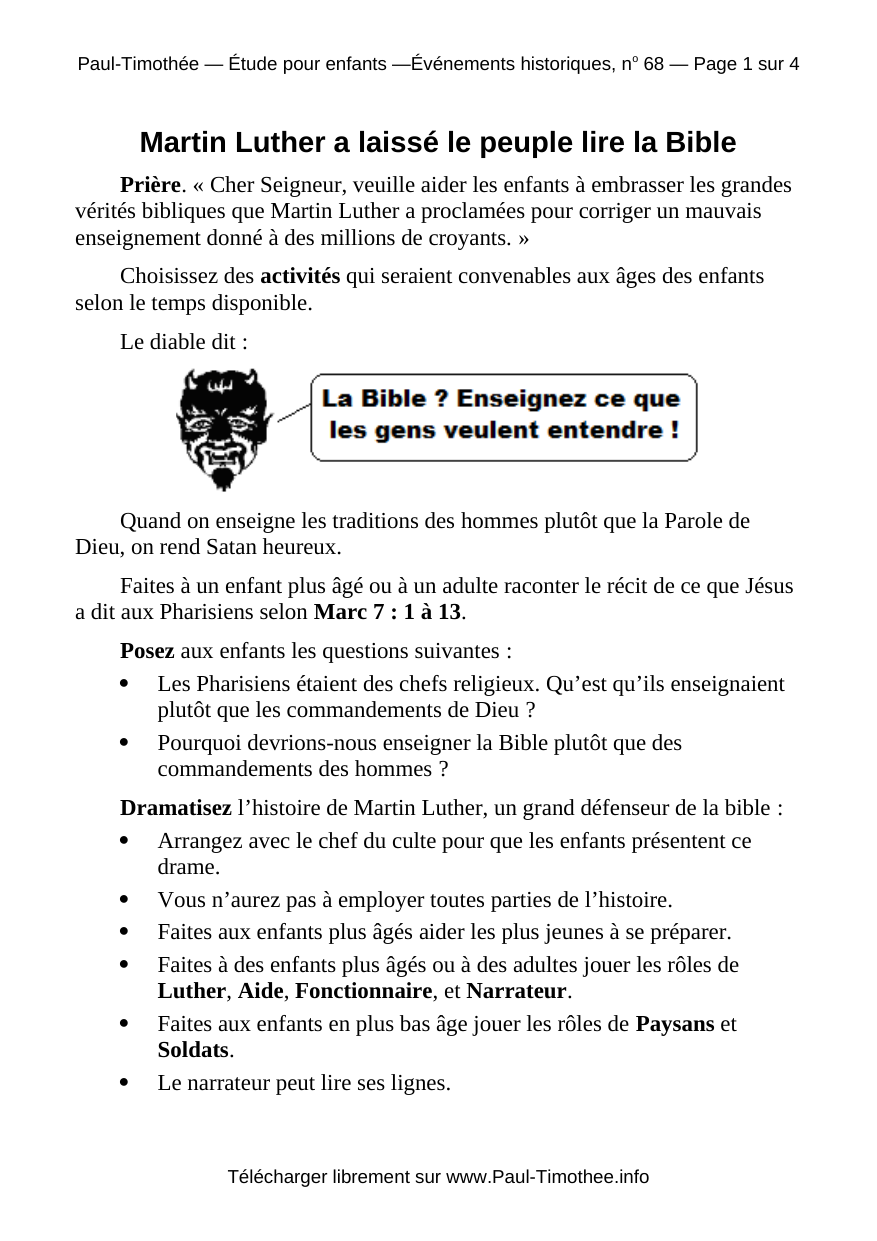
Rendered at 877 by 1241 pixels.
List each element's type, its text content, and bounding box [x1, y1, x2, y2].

text Arrangez avec le chef du culte pour que les enfants présentent ce drame. [120, 827, 802, 879]
text Le narrateur peut lire ses lignes. [120, 1069, 802, 1095]
text Faites aux enfants plus âgés aider les plus jeunes à se préparer. [120, 918, 802, 944]
subtitle Martin Luther a laissé le peuple lire la Bible [75, 125, 802, 158]
text Vous n’aurez pas à employer toutes parties de l’histoire. [120, 886, 802, 912]
picture [176, 366, 701, 495]
text Les Pharisiens étaient des chefs religieux. Qu’est qu’ils enseignaient plutôt que les commandements de Dieu ? [120, 670, 802, 723]
text Prière. « Cher Seigneur, veuille aider les enfants à embrasser les grandes vérités bibliques que Martin Luther a proclamées pour corriger un mauvais enseignement donné à des millions de croyants. » [75, 171, 802, 250]
text Quand on enseigne les traditions des hommes plutôt que la Parole de Dieu, on rend Satan heureux. [75, 507, 802, 559]
text Pourquoi devrions-nous enseigner la Bible plutôt que des commandements des hommes ? [120, 729, 802, 782]
text Faites à des enfants plus âgés ou à des adultes jouer les rôles de Luther, Aide, Fonctionnaire, et Narrateur. [120, 951, 802, 1003]
text Faites aux enfants en plus bas âge jouer les rôles de Paysans et Soldats. [120, 1010, 802, 1062]
text Dramatisez l’histoire de Martin Luther, un grand défenseur de la bible : [75, 794, 802, 820]
text Le diable dit : [75, 328, 802, 354]
text Posez aux enfants les questions suivantes : [75, 637, 802, 664]
text Choisissez des activités qui seraient convenables aux âges des enfants selon le temps disponible. [75, 263, 802, 315]
text Faites à un enfant plus âgé ou à un adulte raconter le récit de ce que Jésus a dit aux Pharisiens selon Marc 7 : 1 à 13. [75, 572, 802, 625]
